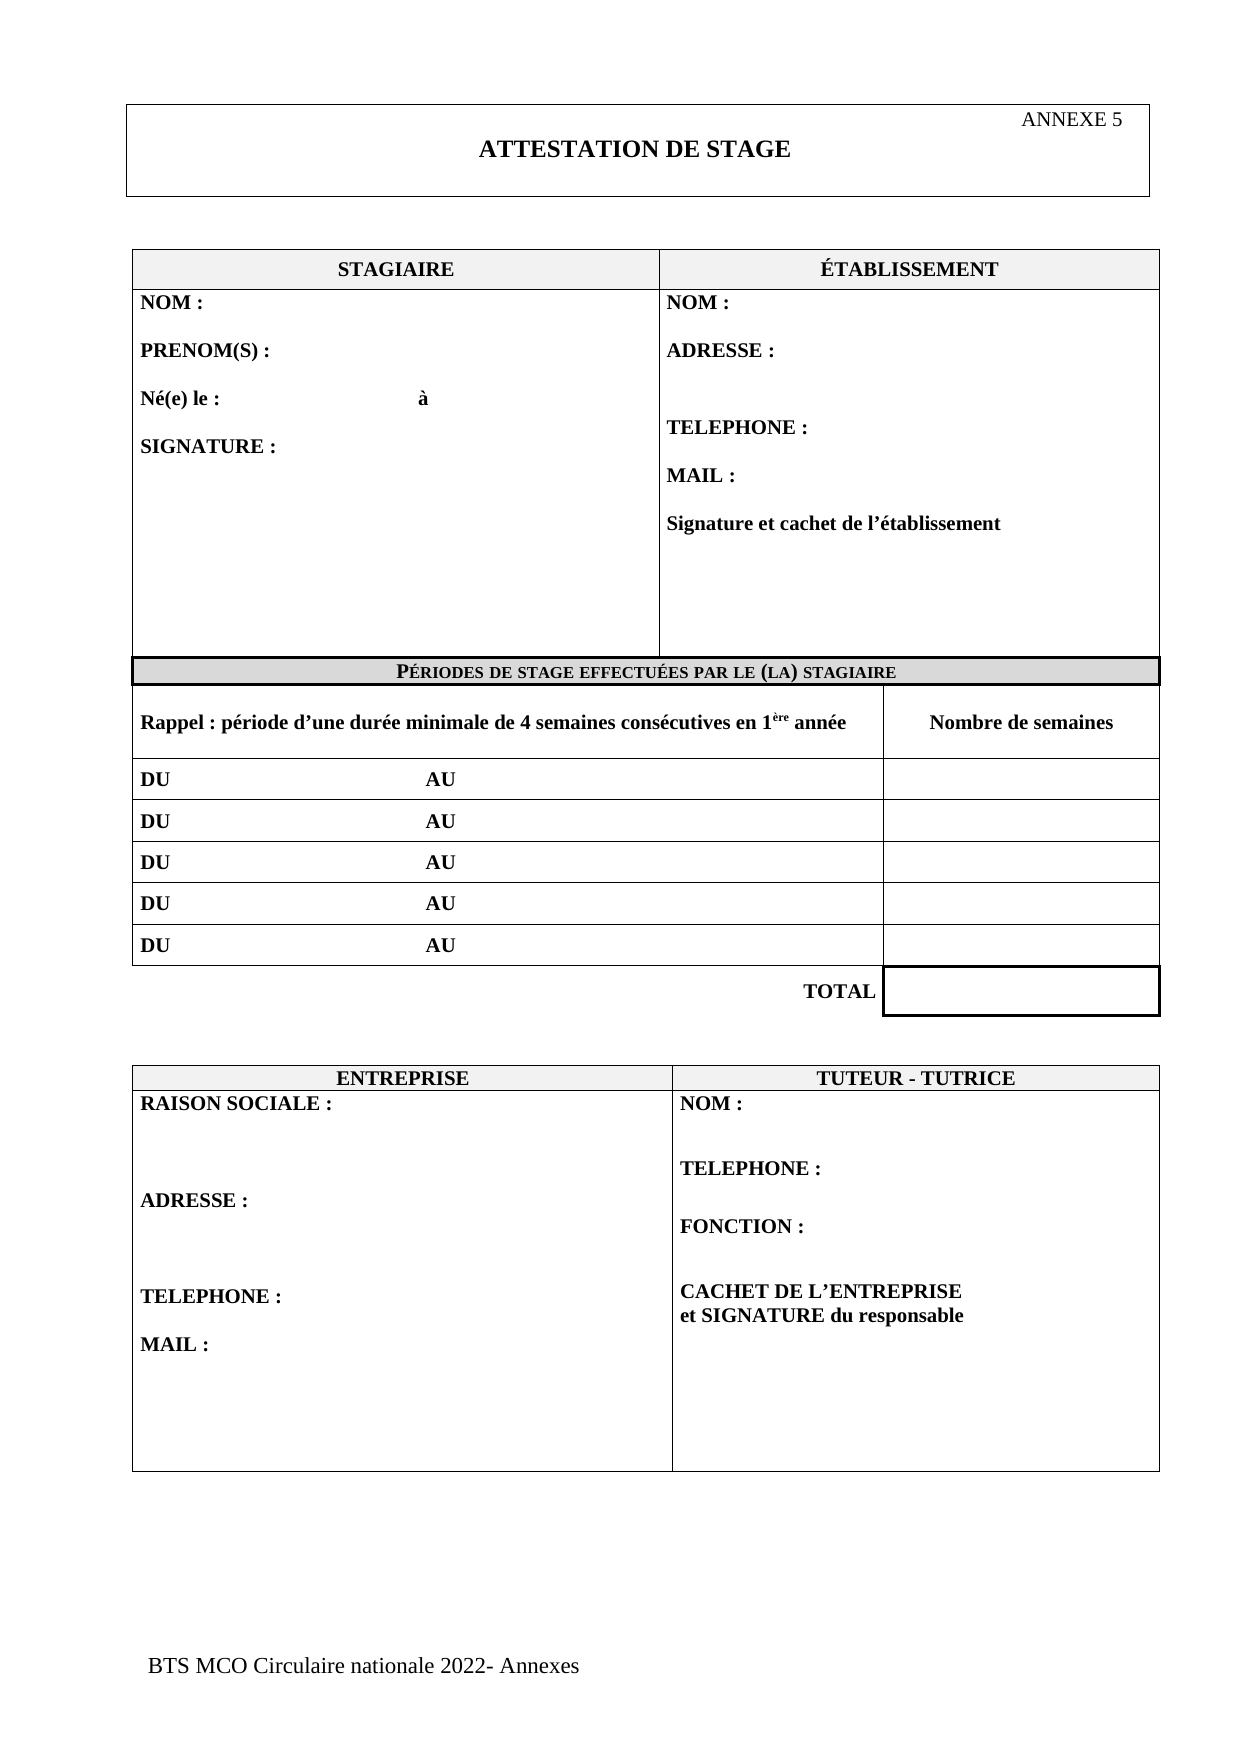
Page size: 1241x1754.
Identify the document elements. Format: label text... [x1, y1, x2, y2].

table_cell DU AU [133, 925, 883, 965]
table_header STAGIAIRE [133, 250, 659, 289]
table_cell [885, 968, 1158, 1014]
table_cell [884, 925, 1159, 965]
table_header éTABLISSEMENT [660, 250, 1159, 289]
table_cell RAISON SOCIALE : ADRESSE : TELEPHONE : MAIL : [133, 1091, 672, 1471]
table_header TUTEUR - TUTRICE [673, 1066, 1159, 1090]
table_cell DU AU [133, 800, 883, 841]
table_cell [884, 759, 1159, 799]
table_cell NOM : PRENOM(S) : Né(e) le : à SIGNATURE : [133, 290, 659, 656]
table_cell NOM : ADRESSE : TELEPHONE : MAIL : Signature et cachet de l’établissement [660, 290, 1159, 656]
table_cell Périodes de stage effectuées par le (la) stagiaire [134, 659, 1158, 683]
subtitle ATTESTATION DE STAGE [127, 131, 1149, 163]
table_header ENTREPRISE [133, 1066, 672, 1090]
table_cell [884, 883, 1159, 923]
table_cell Rappel : période d’une durée minimale de 4 semaines consécutives en 1ère année [133, 686, 883, 758]
table_cell NOM : TELEPHONE : FONCTION : Cachet de l’entreprise et SIGNATURE du responsable [673, 1091, 1159, 1471]
subtitle ANNEXE 5 [127, 105, 1149, 131]
table_cell TOTAL [133, 966, 882, 1014]
table_cell [884, 800, 1159, 841]
table_cell Nombre de semaines [884, 686, 1159, 758]
table_cell DU AU [133, 883, 883, 923]
table_cell [884, 842, 1159, 882]
table_cell DU AU [133, 759, 883, 799]
table_cell DU AU [133, 842, 883, 882]
